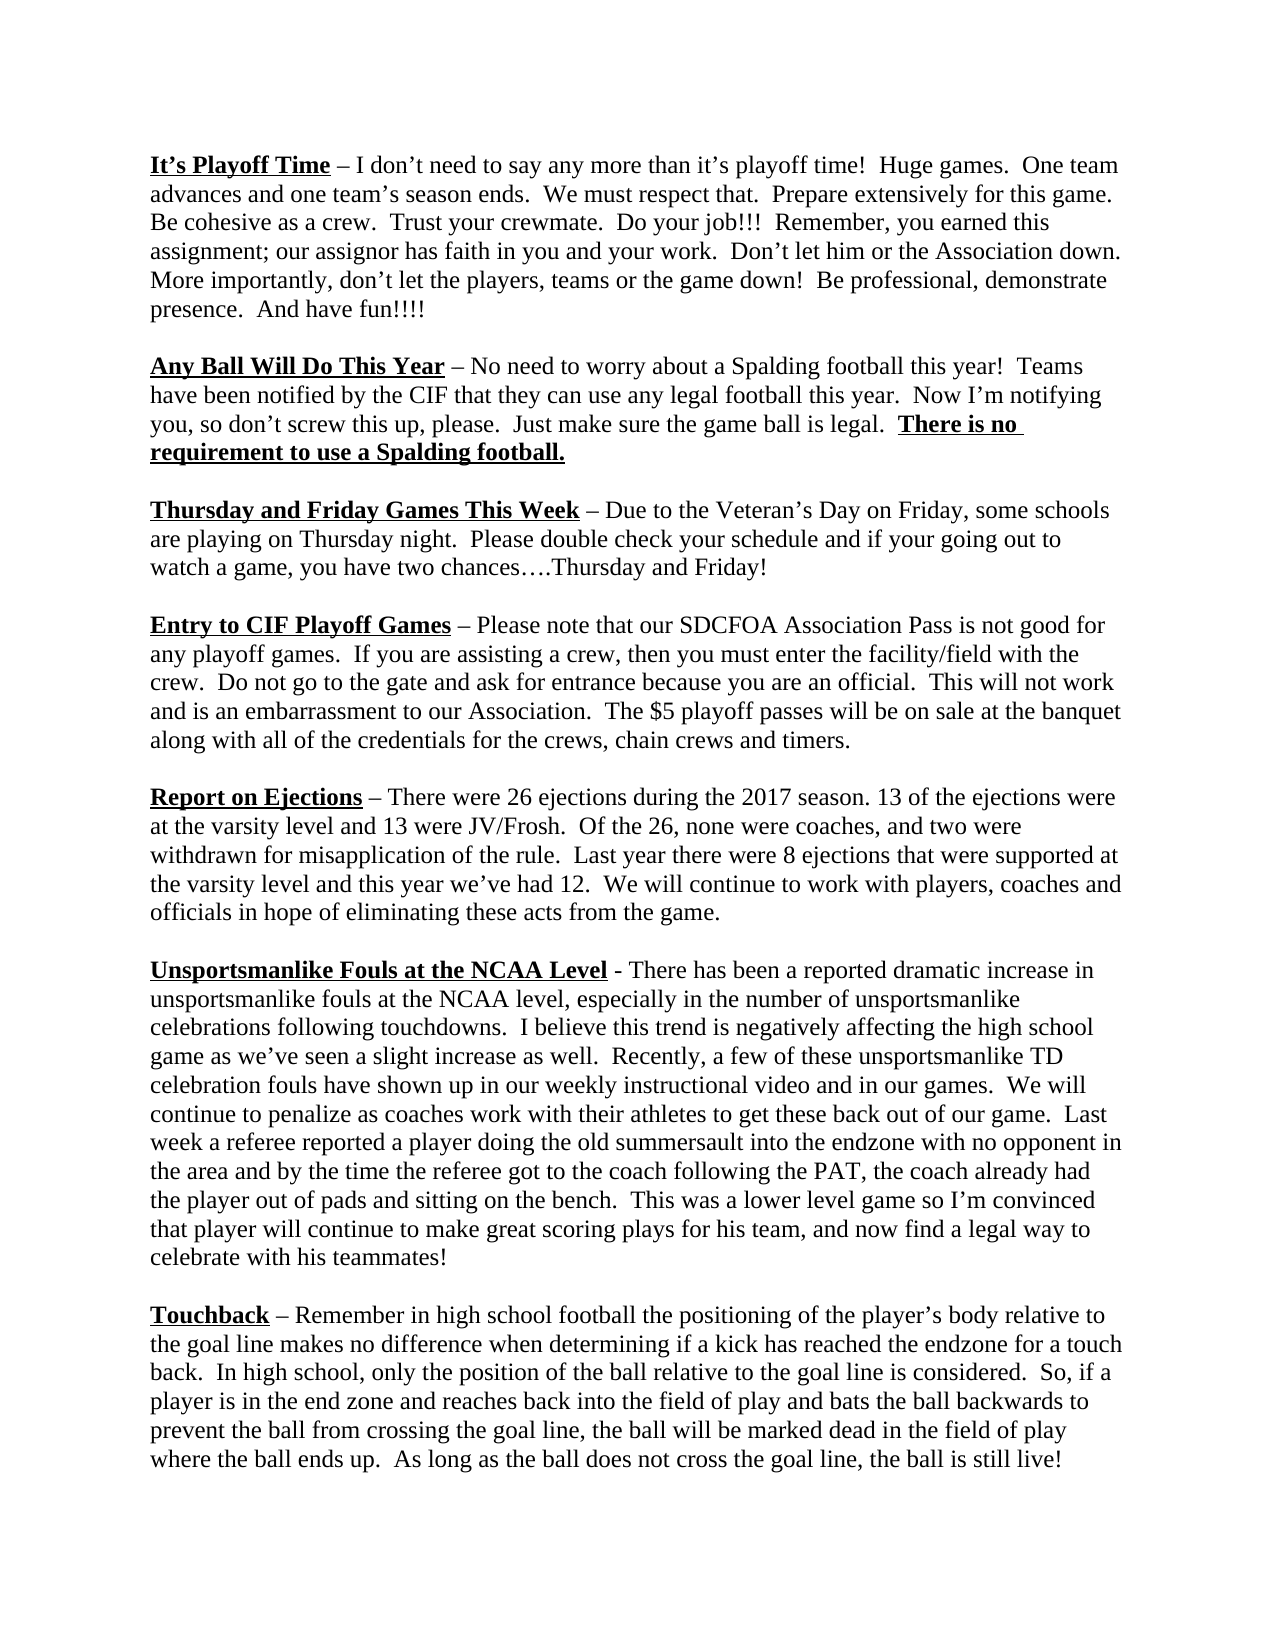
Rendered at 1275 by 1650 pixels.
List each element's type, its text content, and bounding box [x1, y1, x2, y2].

text It’s Playoff Time – I don’t need to say any more than it’s playoff time! Huge games. One team advances and one team’s season ends. We must respect that. Prepare extensively for this game. Be cohesive as a crew. Trust your crewmate. Do your job!!! Remember, you earned this assignment; our assignor has faith in you and your work. Don’t let him or the Association down. More importantly, don’t let the players, teams or the game down! Be professional, demonstrate presence. And have fun!!!! [150, 150, 1125, 322]
text Unsportsmanlike Fouls at the NCAA Level - There has been a reported dramatic increase in unsportsmanlike fouls at the NCAA level, especially in the number of unsportsmanlike celebrations following touchdowns. I believe this trend is negatively affecting the high school game as we’ve seen a slight increase as well. Recently, a few of these unsportsmanlike TD celebration fouls have shown up in our weekly instructional video and in our games. We will continue to penalize as coaches work with their athletes to get these back out of our game. Last week a referee reported a player doing the old summersault into the endzone with no opponent in the area and by the time the referee got to the coach following the PAT, the coach already had the player out of pads and sitting on the bench. This was a lower level game so I’m convinced that player will continue to make great scoring plays for his team, and now find a legal way to celebrate with his teammates! [150, 955, 1125, 1271]
text Thursday and Friday Games This Week – Due to the Veteran’s Day on Friday, some schools are playing on Thursday night. Please double check your schedule and if your going out to watch a game, you have two chances….Thursday and Friday! [150, 495, 1125, 581]
text Entry to CIF Playoff Games – Please note that our SDCFOA Association Pass is not good for any playoff games. If you are assisting a crew, then you must enter the facility/field with the crew. Do not go to the gate and ask for entrance because you are an official. This will not work and is an embarrassment to our Association. The $5 playoff passes will be on sale at the banquet along with all of the credentials for the crews, chain crews and timers. [150, 610, 1125, 754]
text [150, 1300, 1125, 1472]
text Report on Ejections – There were 26 ejections during the 2017 season. 13 of the ejections were at the varsity level and 13 were JV/Frosh. Of the 26, none were coaches, and two were withdrawn for misapplication of the rule. Last year there were 8 ejections that were supported at the varsity level and this year we’ve had 12. We will continue to work with players, coaches and officials in hope of eliminating these acts from the game. [150, 782, 1125, 926]
text Any Ball Will Do This Year – No need to worry about a Spalding football this year! Teams have been notified by the CIF that they can use any legal football this year. Now I’m notifying you, so don’t screw this up, please. Just make sure the game ball is legal. There is no requirement to use a Spalding football. [150, 351, 1125, 466]
